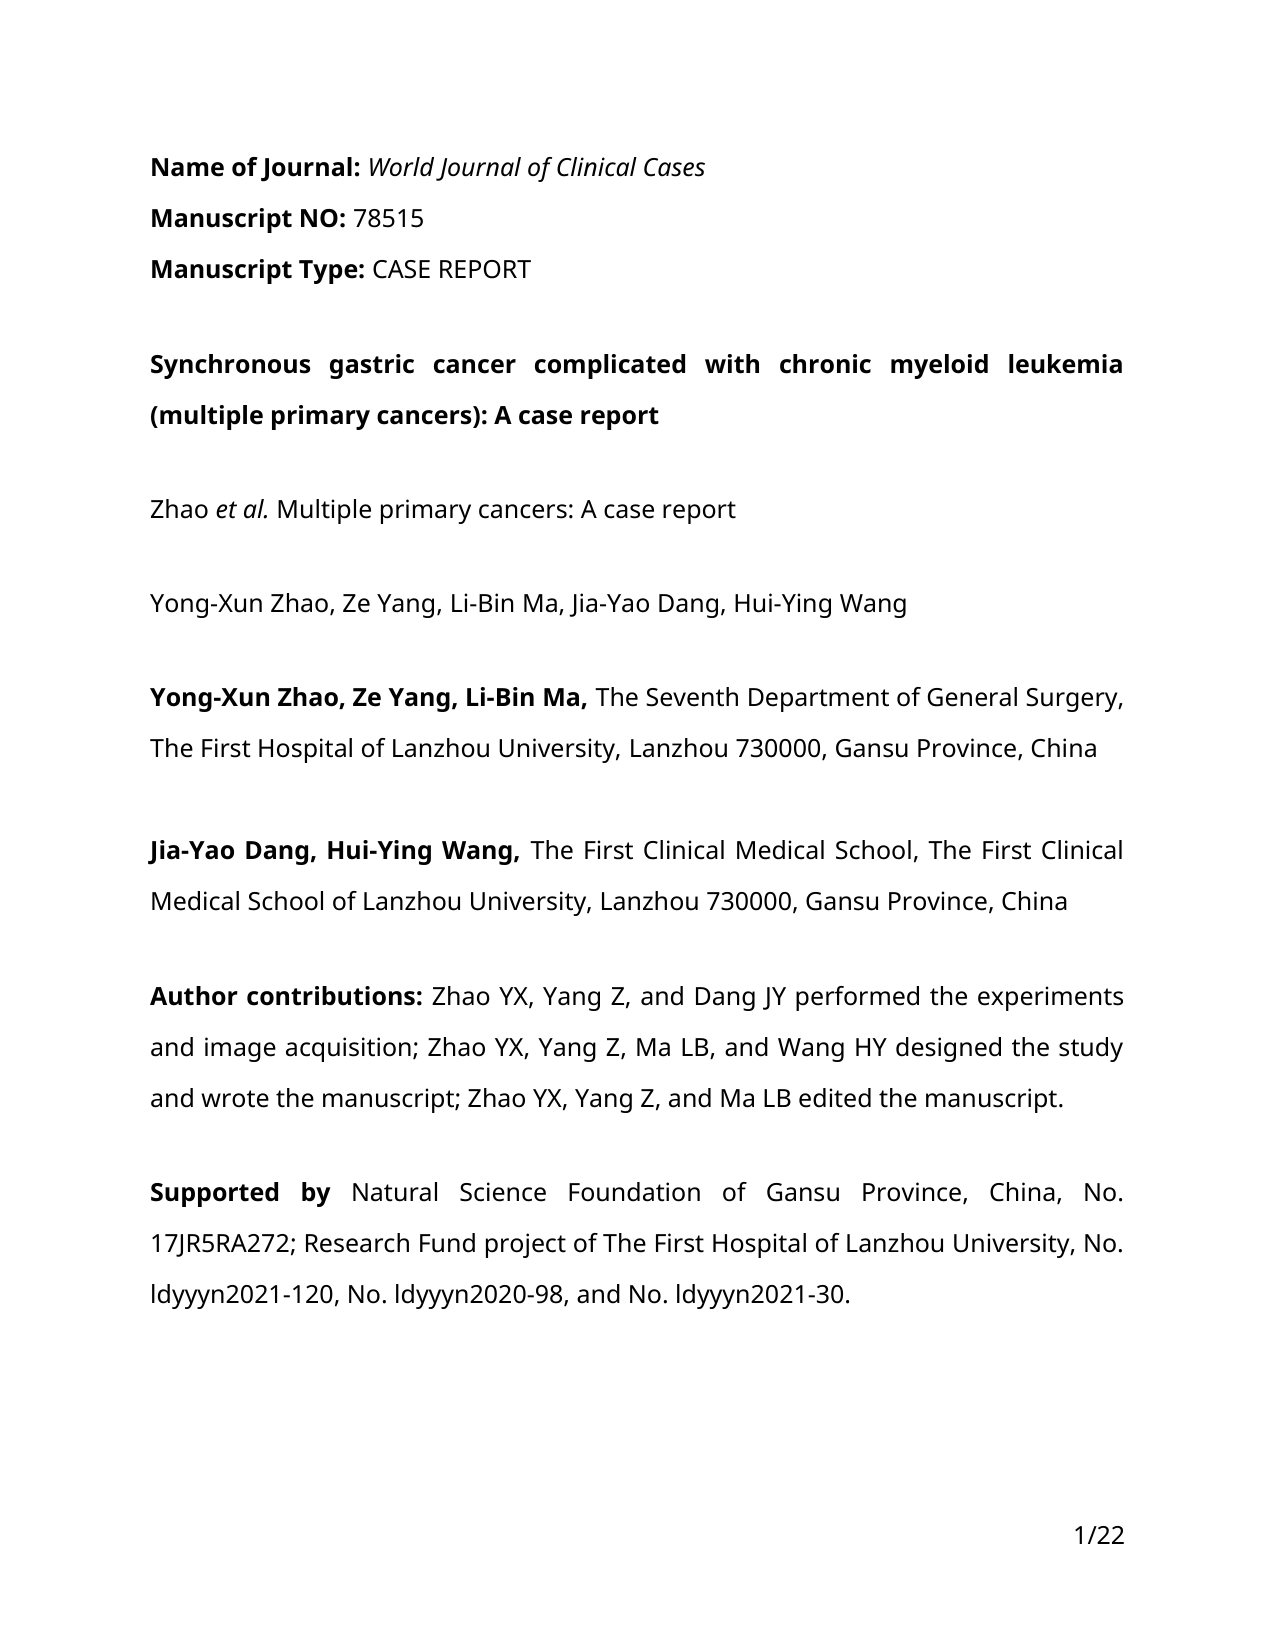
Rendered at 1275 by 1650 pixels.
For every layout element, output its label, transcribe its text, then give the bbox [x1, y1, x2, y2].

text Jia-Yao Dang, Hui-Ying Wang, The First Clinical Medical School, The First Clinical Medical School of Lanzhou University, Lanzhou 730000, Gansu Province, China [150, 833, 1125, 918]
text Yong-Xun Zhao, Ze Yang, Li-Bin Ma, The Seventh Department of General Surgery, The First Hospital of Lanzhou University, Lanzhou 730000, Gansu Province, China [150, 680, 1125, 765]
text Zhao et al. Multiple primary cancers: A case report [150, 491, 1125, 526]
text Manuscript Type: CASE REPORT [150, 252, 1125, 286]
text Author contributions: Zhao YX, Yang Z, and Dang JY performed the experiments and image acquisition; Zhao YX, Yang Z, Ma LB, and Wang HY designed the study and wrote the manuscript; Zhao YX, Yang Z, and Ma LB edited the manuscript. [150, 978, 1125, 1114]
text Name of Journal: World Journal of Clinical Cases [150, 150, 1125, 184]
text Synchronous gastric cancer complicated with chronic myeloid leukemia (multiple primary cancers): A case report [150, 346, 1125, 431]
text Supported by Natural Science Foundation of Gansu Province, China, No. 17JR5RA272; Research Fund project of The First Hospital of Lanzhou University, No. ldyyyn2021-120, No. ldyyyn2020-98, and No. ldyyyn2021-30. [150, 1174, 1125, 1311]
text Yong-Xun Zhao, Ze Yang, Li-Bin Ma, Jia-Yao Dang, Hui-Ying Wang [150, 586, 1125, 620]
text Manuscript NO: 78515 [150, 201, 1125, 235]
